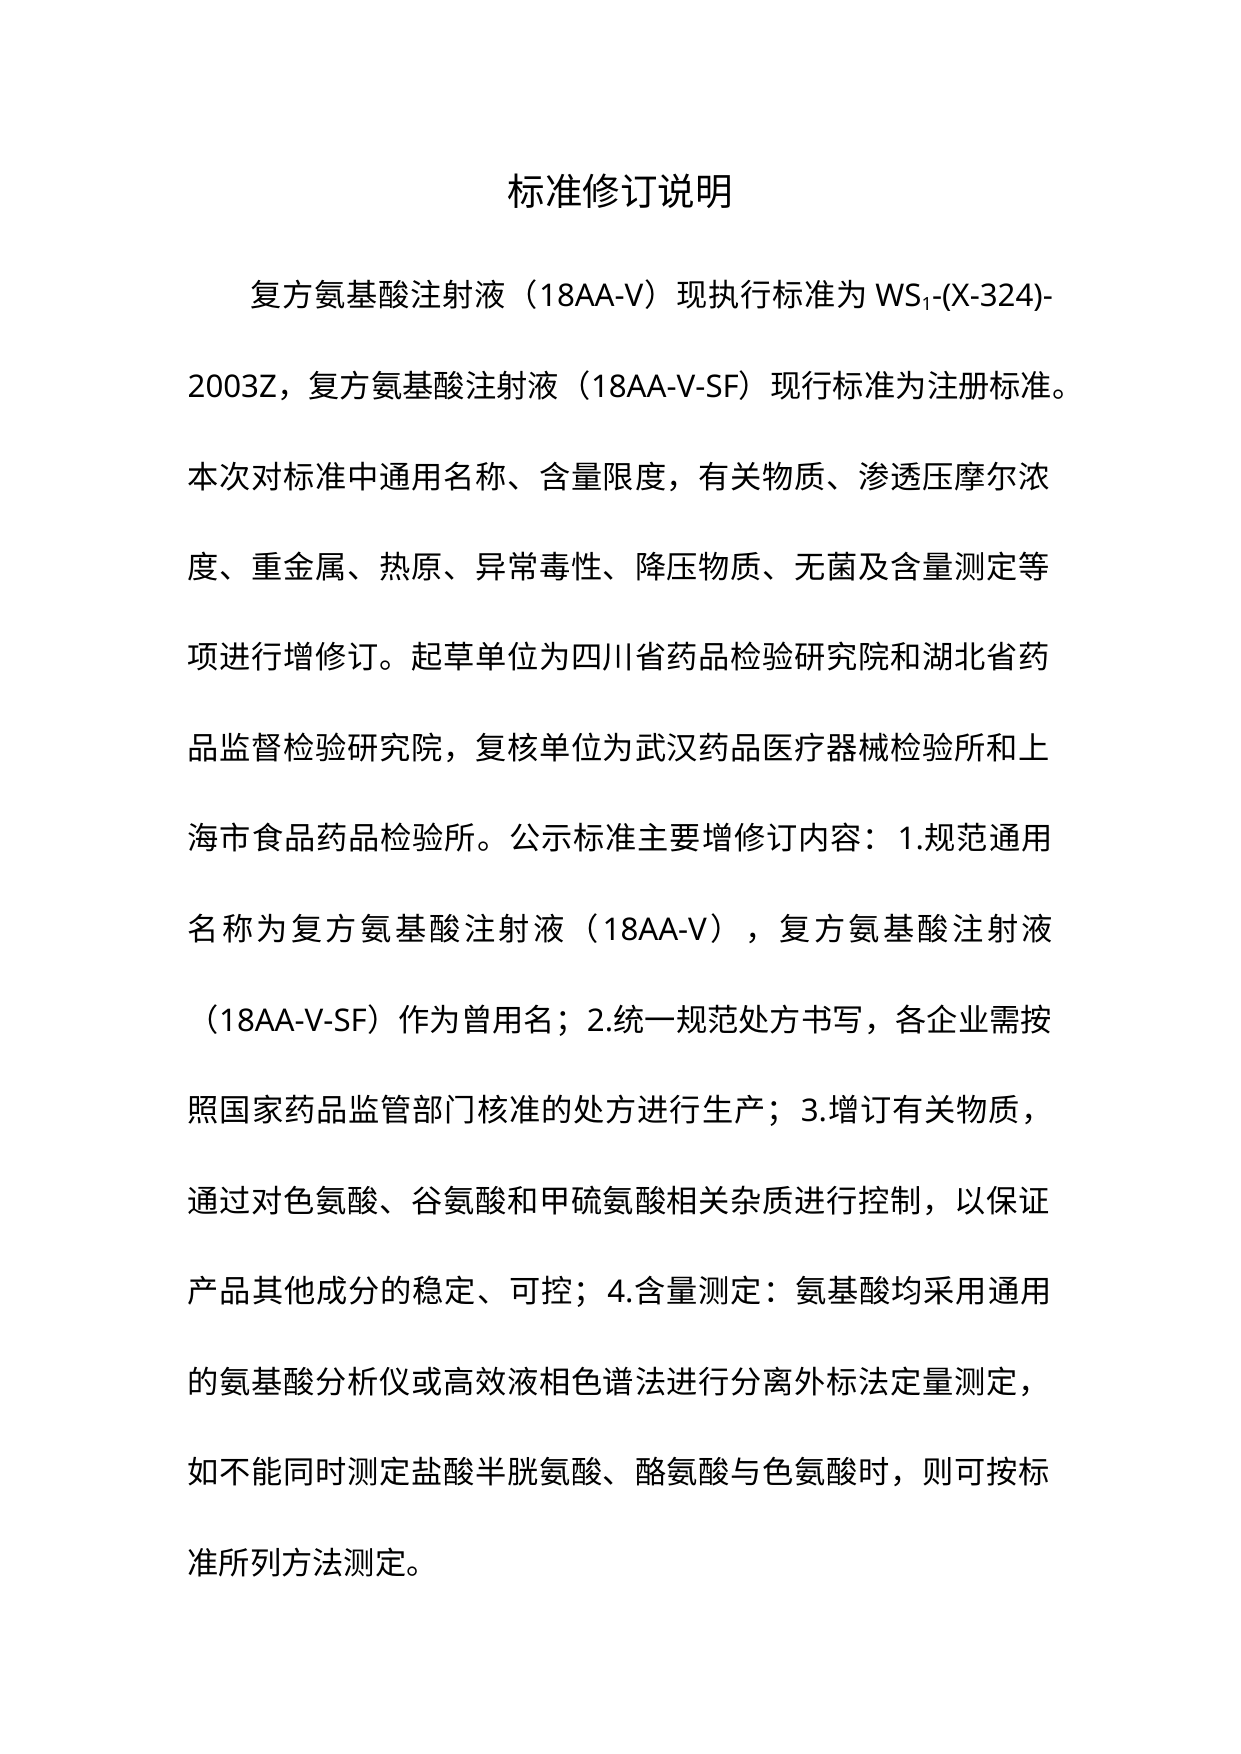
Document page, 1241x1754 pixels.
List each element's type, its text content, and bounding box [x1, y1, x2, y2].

text 标准修订说明 [187, 162, 1053, 216]
text 复方氨基酸注射液（18AA-V）现执行标准为WS1-(X-324)-2003Z，复方氨基酸注射液（18AA-V-SF）现行标准为注册标准。本次对标准中通用名称、含量限度，有关物质、渗透压摩尔浓度、重金属、热原、异常毒性、降压物质、无菌及含量测定等项进行增修订。起草单位为四川省药品检验研究院和湖北省药品监督检验研究院，复核单位为武汉药品医疗器械检验所和上海市食品药品检验所。公示标准主要增修订内容：1.规范通用名称为复方氨基酸注射液（18AA-V），复方氨基酸注射液（18AA-V-SF）作为曾用名；2.统一规范处方书写，各企业需按照国家药品监管部门核准的处方进行生产；3.增订有关物质，通过对色氨酸、谷氨酸和甲硫氨酸相关杂质进行控制，以保证产品其他成分的稳定、可控；4.含量测定：氨基酸均采用通用的氨基酸分析仪或高效液相色谱法进行分离外标法定量测定，如不能同时测定盐酸半胱氨酸、酪氨酸与色氨酸时，则可按标准所列方法测定。 [187, 271, 1053, 1583]
